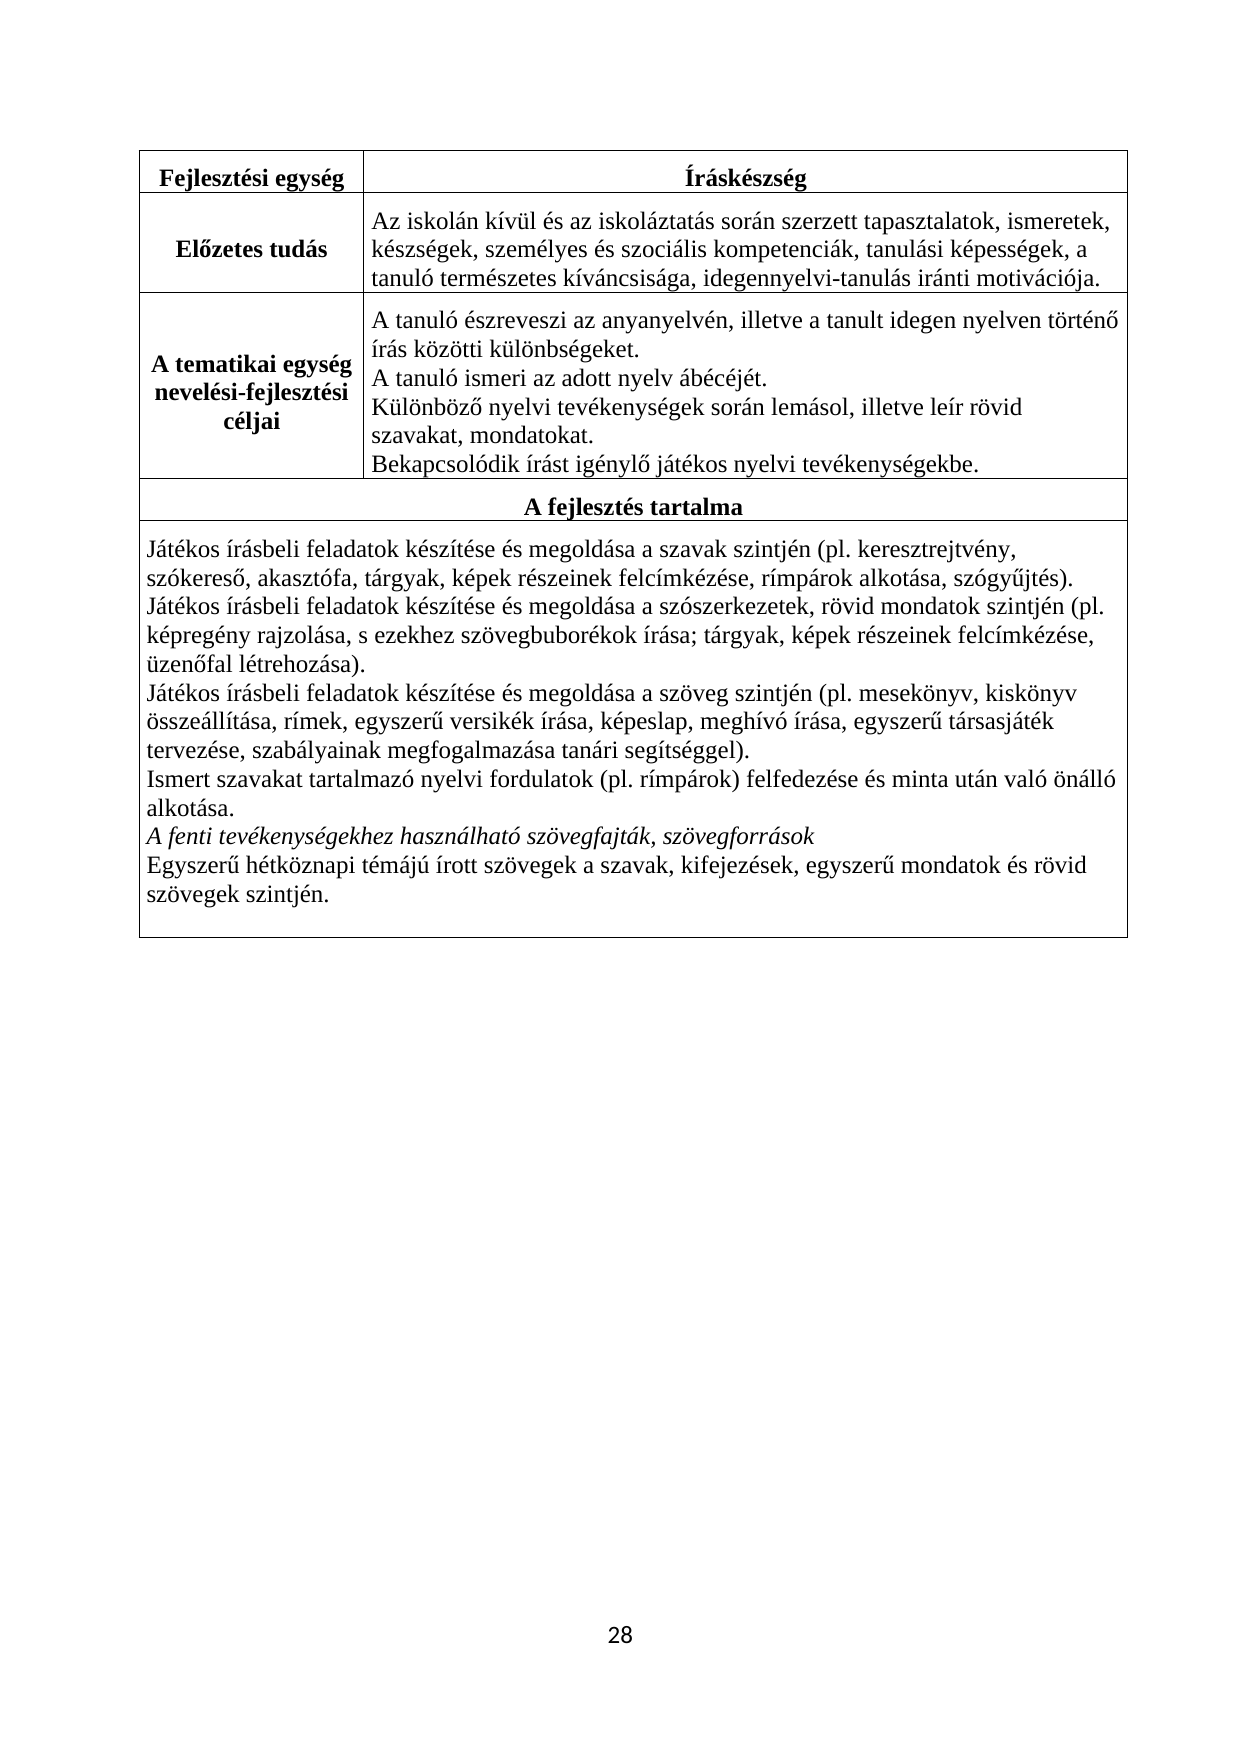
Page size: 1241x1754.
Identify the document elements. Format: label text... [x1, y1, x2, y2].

table_cell A tanuló észreveszi az anyanyelvén, illetve a tanult idegen nyelven történő írás közötti különbségeket. A tanuló ismeri az adott nyelv ábécéjét. Különböző nyelvi tevékenységek során lemásol, illetve leír rövid szavakat, mondatokat. Bekapcsolódik írást igénylő játékos nyelvi tevékenységekbe. [364, 293, 1127, 478]
table_cell A tematikai egység nevelési-fejlesztési céljai [140, 293, 363, 478]
table_cell Játékos írásbeli feladatok készítése és megoldása a szavak szintjén (pl. keresztrejtvény, szókereső, akasztófa, tárgyak, képek részeinek felcímkézése, rímpárok alkotása, szógyűjtés). Játékos írásbeli feladatok készítése és megoldása a szószerkezetek, rövid mondatok szintjén (pl. képregény rajzolása, s ezekhez szövegbuborékok írása; tárgyak, képek részeinek felcímkézése, üzenőfal létrehozása). Játékos írásbeli feladatok készítése és megoldása a szöveg szintjén (pl. mesekönyv, kiskönyv összeállítása, rímek, egyszerű versikék írása, képeslap, meghívó írása, egyszerű társasjáték tervezése, szabályainak megfogalmazása tanári segítséggel). Ismert szavakat tartalmazó nyelvi fordulatok (pl. rímpárok) felfedezése és minta után való önálló alkotása. A fenti tevékenységekhez használható szövegfajták, szövegforrások Egyszerű hétköznapi témájú írott szövegek a szavak, kifejezések, egyszerű mondatok és rövid szövegek szintjén. [140, 521, 1127, 937]
table_cell A fejlesztés tartalma [140, 479, 1127, 520]
table_header Fejlesztési egység [140, 151, 363, 192]
table_cell Az iskolán kívül és az iskoláztatás során szerzett tapasztalatok, ismeretek, készségek, személyes és szociális kompetenciák, tanulási képességek, a tanuló természetes kíváncsisága, idegennyelvi-tanulás iránti motivációja. [364, 193, 1127, 292]
table_cell Előzetes tudás [140, 193, 363, 292]
table_header Íráskészség [364, 151, 1127, 192]
